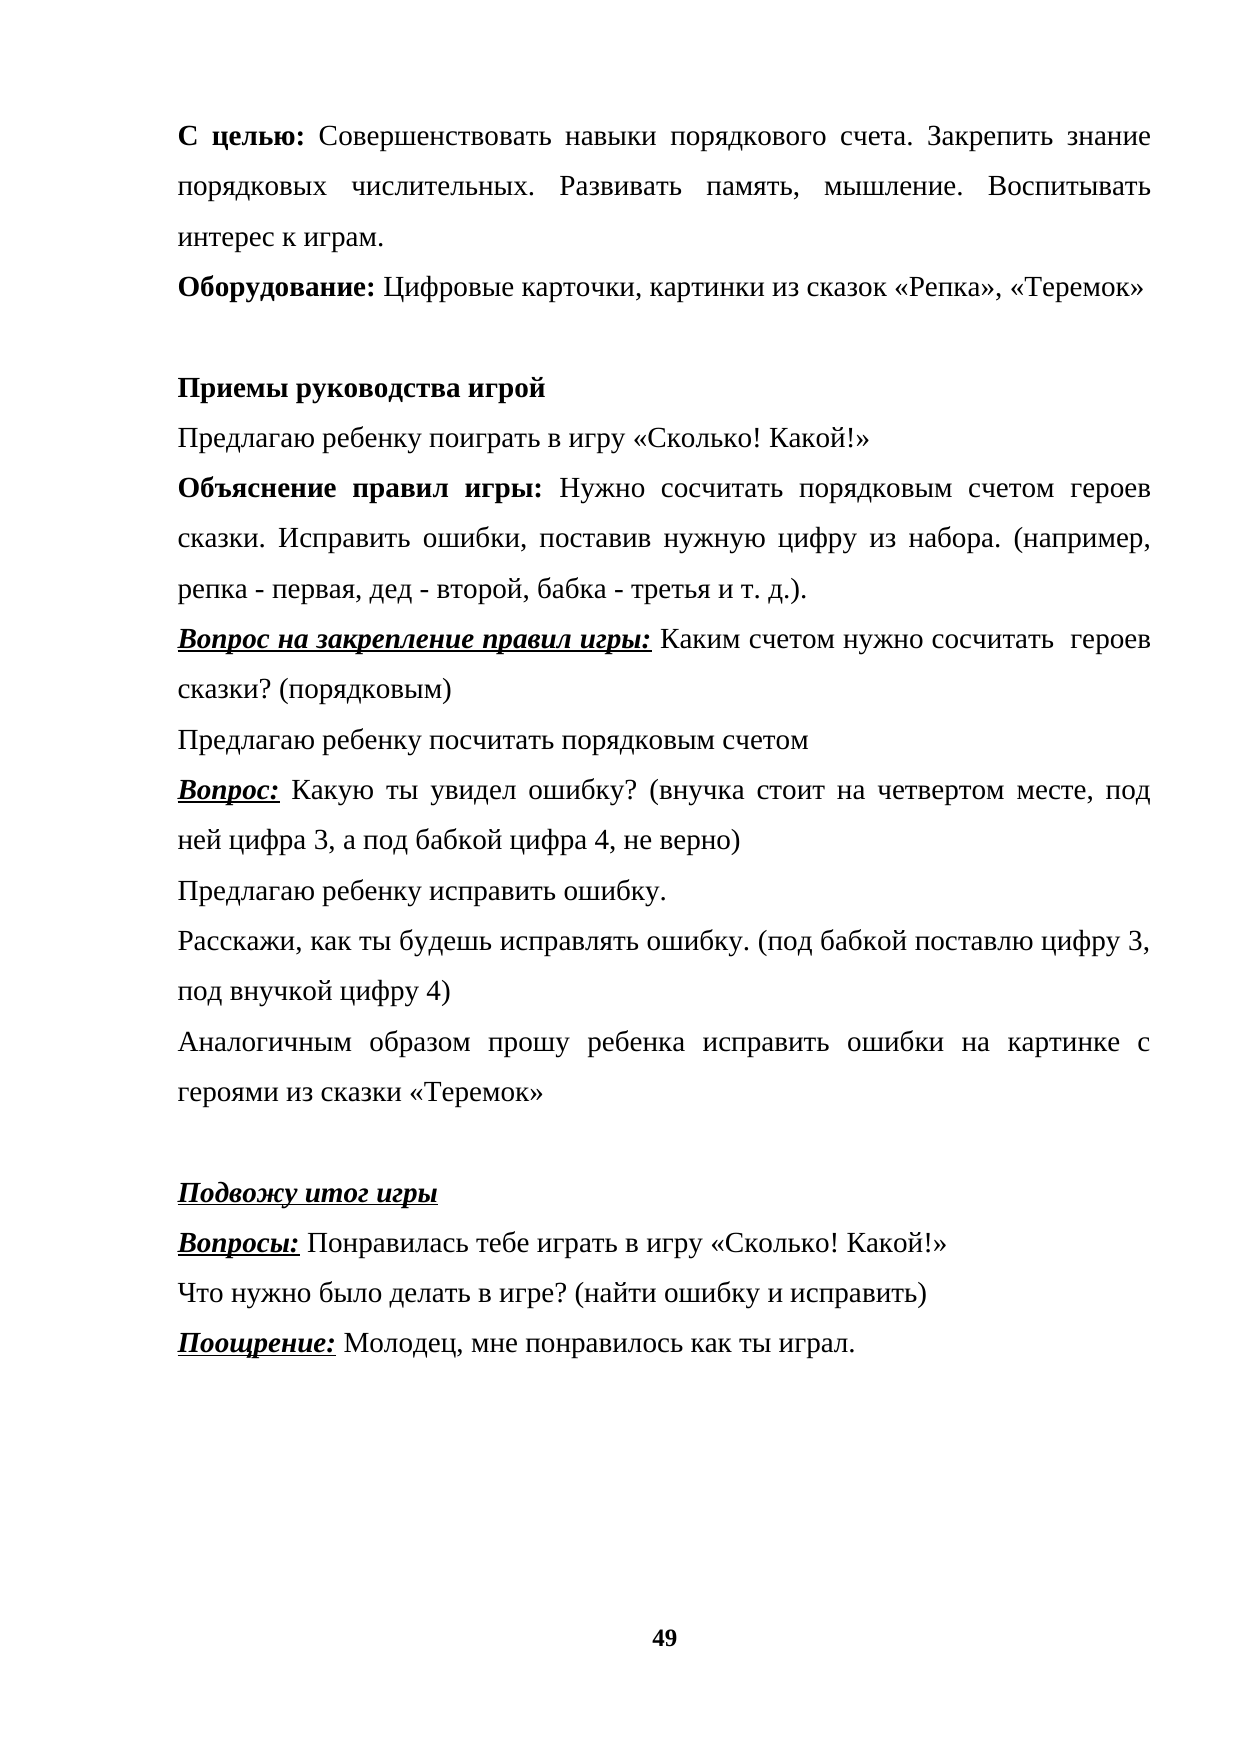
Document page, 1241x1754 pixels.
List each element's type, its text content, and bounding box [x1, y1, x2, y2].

text Поощрение: Молодец, мне понравилось как ты играл. [177, 1326, 1152, 1359]
text Вопрос: Какую ты увидел ошибку? (внучка стоит на четвертом месте, под ней цифра 3, а под бабкой цифра 4, не верно) [177, 772, 1152, 856]
text Предлагаю ребенку исправить ошибку. [177, 873, 1152, 906]
text Вопрос на закрепление правил игры: Каким счетом нужно сосчитать героев сказки? (порядковым) [177, 621, 1152, 705]
text Оборудование: Цифровые карточки, картинки из сказок «Репка», «Теремок» [177, 269, 1152, 303]
text Объяснение правил игры: Нужно сосчитать порядковым счетом героев сказки. Исправить ошибки, поставив нужную цифру из набора. (например, репка - первая, дед - второй, бабка - третья и т. д.). [177, 470, 1152, 604]
text Предлагаю ребенку поиграть в игру «Сколько! Какой!» [177, 420, 1152, 453]
text Аналогичным образом прошу ребенка исправить ошибки на картинке с героями из сказки «Теремок» [177, 1024, 1152, 1108]
text Расскажи, как ты будешь исправлять ошибку. (под бабкой поставлю цифру 3, под внучкой цифру 4) [177, 923, 1152, 1007]
text Вопросы: Понравилась тебе играть в игру «Сколько! Какой!» [177, 1225, 1152, 1258]
text Предлагаю ребенку посчитать порядковым счетом [177, 722, 1152, 755]
text Что нужно было делать в игре? (найти ошибку и исправить) [177, 1275, 1152, 1309]
text Приемы руководства игрой [177, 370, 1152, 403]
text Подвожу итог игры [177, 1175, 1152, 1208]
text С целью: Совершенствовать навыки порядкового счета. Закрепить знание порядковых числительных. Развивать память, мышление. Воспитывать интерес к играм. [177, 118, 1152, 252]
